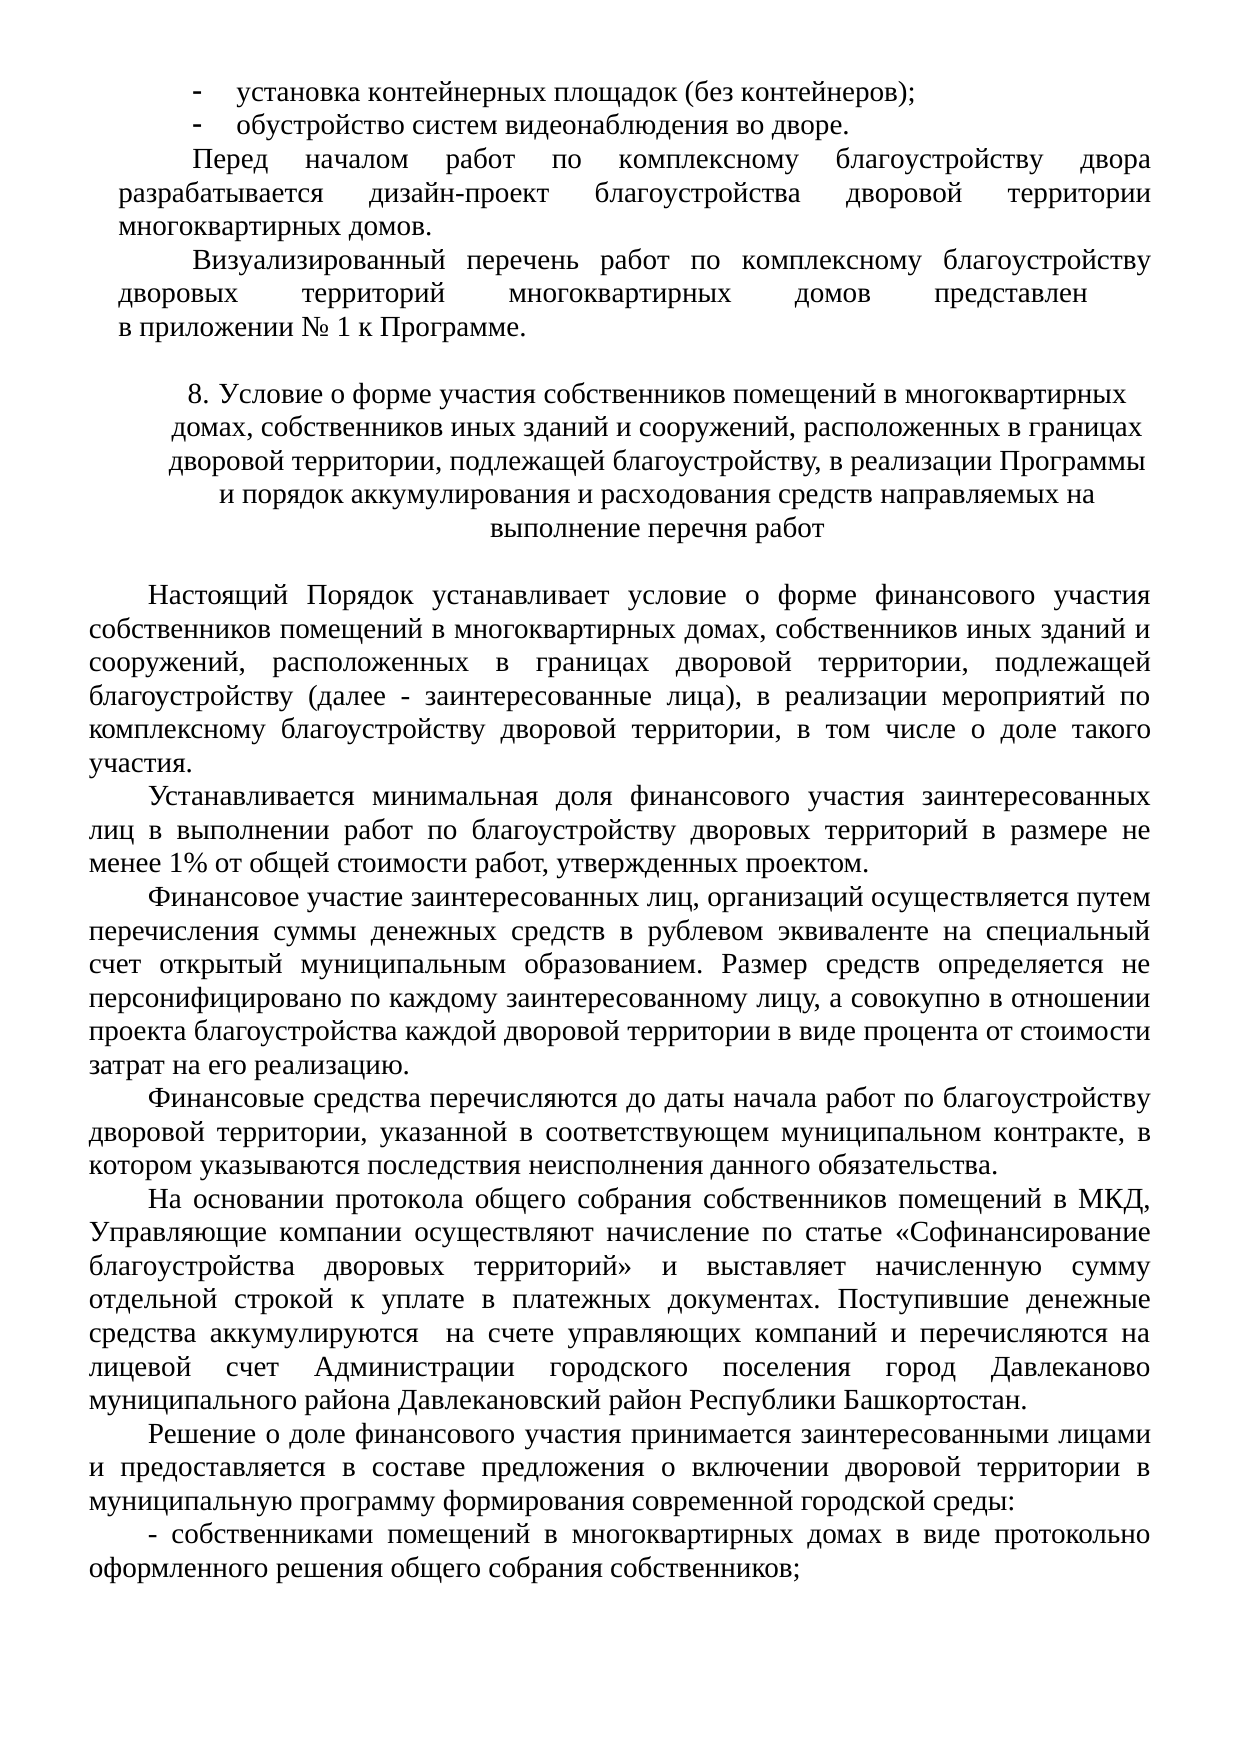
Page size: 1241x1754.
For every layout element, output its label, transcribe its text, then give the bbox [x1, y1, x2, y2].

list обустройство систем видеонаблюдения во дворе. [118, 107, 1152, 141]
text На основании протокола общего собрания собственников помещений в МКД, Управляющие компании осуществляют начисление по статье «Софинансирование благоустройства дворовых территорий» и выставляет начисленную сумму отдельной строкой к уплате в платежных документах. Поступившие денежные средства аккумулируются на счете управляющих компаний и перечисляются на лицевой счет Администрации городского поселения город Давлеканово муниципального района Давлекановский район Республики Башкортостан. [88, 1181, 1152, 1416]
text Финансовое участие заинтересованных лиц, организаций осуществляется путем перечисления суммы денежных средств в рублевом эквиваленте на специальный счет открытый муниципальным образованием. Размер средств определяется не персонифицировано по каждому заинтересованному лицу, а совокупно в отношении проекта благоустройства каждой дворовой территории в виде процента от стоимости затрат на его реализацию. [88, 879, 1152, 1080]
text Настоящий Порядок устанавливает условие о форме финансового участия собственников помещений в многоквартирных домах, собственников иных зданий и сооружений, расположенных в границах дворовой территории, подлежащей благоустройству (далее - заинтересованные лица), в реализации мероприятий по комплексному благоустройству дворовой территории, в том числе о доле такого участия. [88, 577, 1152, 778]
text Перед началом работ по комплексному благоустройству двора разрабатывается дизайн-проект благоустройства дворовой территории многоквартирных домов. [118, 141, 1152, 242]
text Визуализированный перечень работ по комплексному благоустройству дворовых территорий многоквартирных домов представлен в приложении № 1 к Программе. [118, 242, 1152, 342]
text Финансовые средства перечисляются до даты начала работ по благоустройству дворовой территории, указанной в соответствующем муниципальном контракте, в котором указываются последствия неисполнения данного обязательства. [88, 1080, 1152, 1181]
text - собственниками помещений в многоквартирных домах в виде протокольно оформленного решения общего собрания собственников; [88, 1516, 1152, 1583]
list установка контейнерных площадок (без контейнеров); [118, 74, 1152, 107]
text Устанавливается минимальная доля финансового участия заинтересованных лиц в выполнении работ по благоустройству дворовых территорий в размере не менее 1% от общей стоимости работ, утвержденных проектом. [88, 778, 1152, 879]
list Условие о форме участия собственников помещений в многоквартирных домах, собственников иных зданий и сооружений, расположенных в границах дворовой территории, подлежащей благоустройству, в реализации Программы и порядок аккумулирования и расходования средств направляемых на выполнение перечня работ [162, 376, 1152, 544]
text Решение о доле финансового участия принимается заинтересованными лицами и предоставляется в составе предложения о включении дворовой территории в муниципальную программу формирования современной городской среды: [88, 1416, 1152, 1516]
